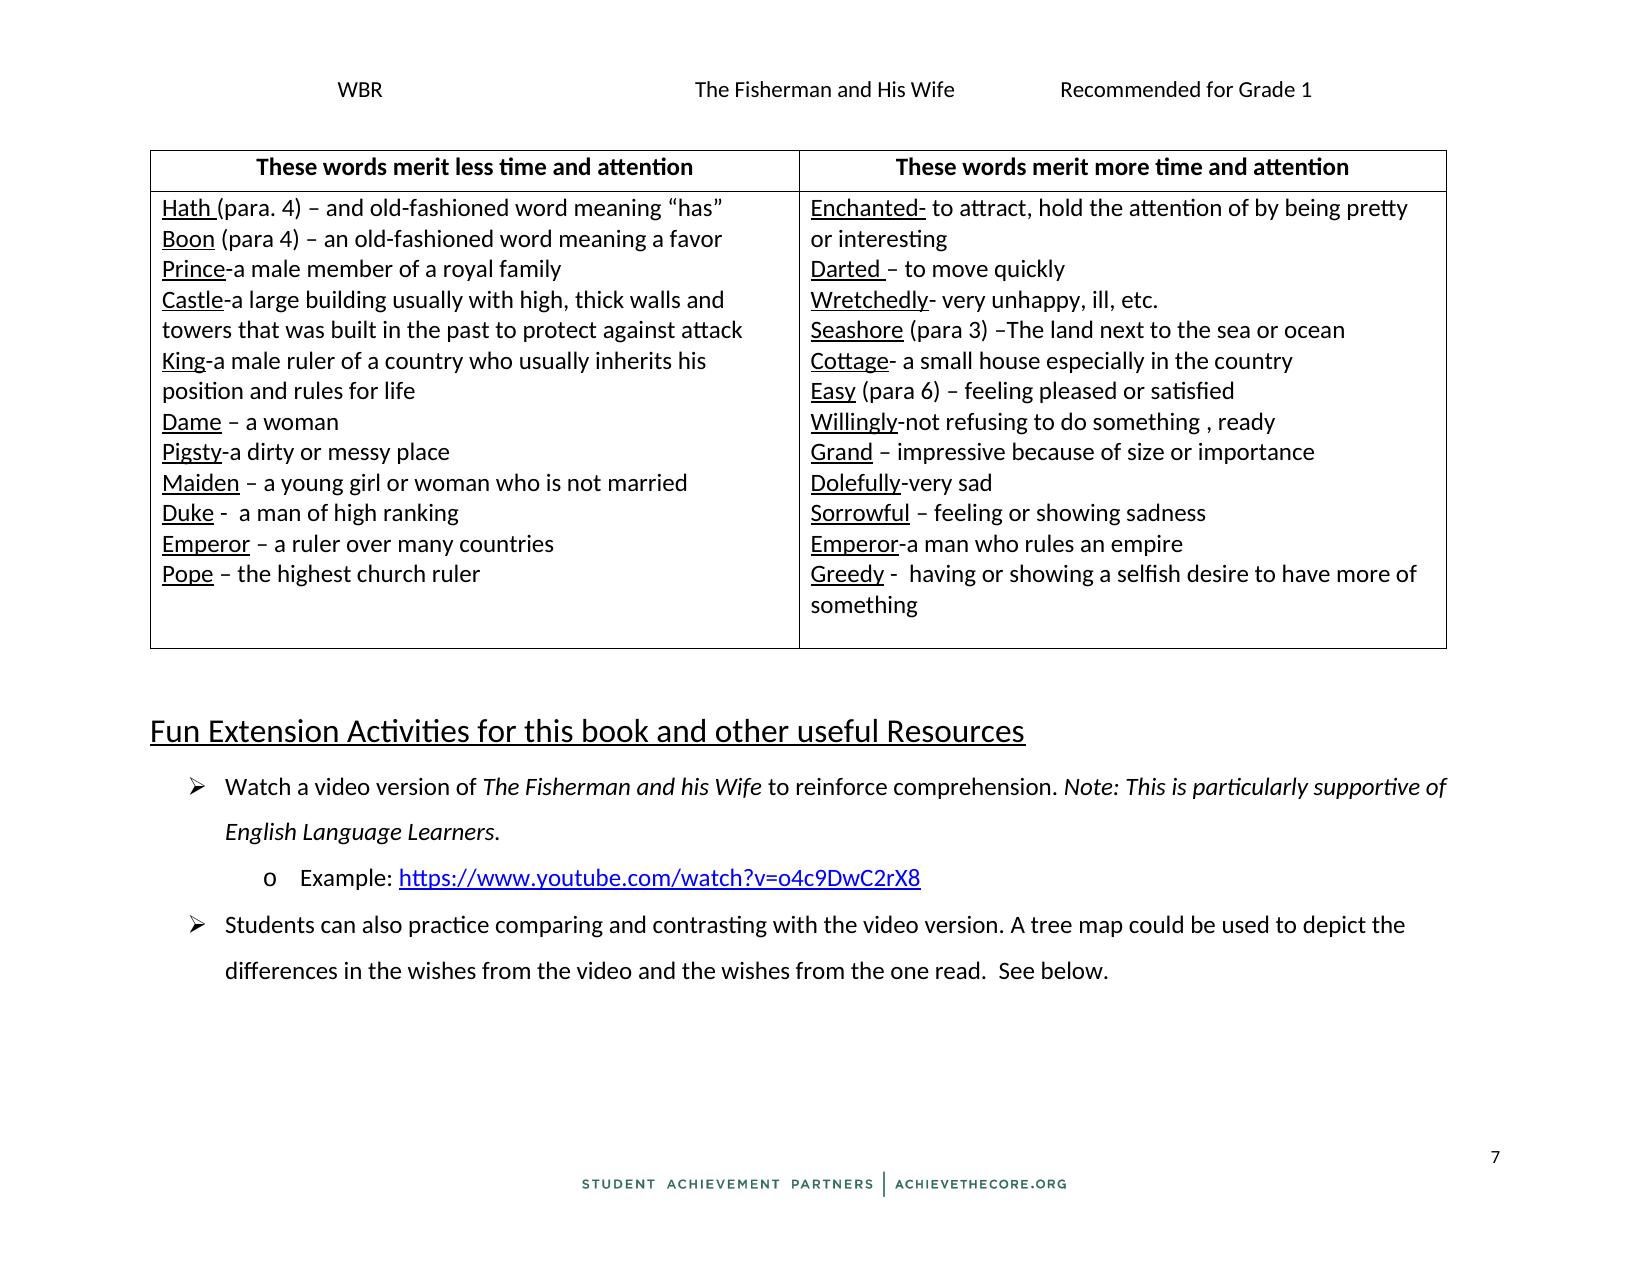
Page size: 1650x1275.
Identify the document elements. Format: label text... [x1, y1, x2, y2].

table_header These words merit more time and attention [800, 151, 1446, 191]
picture [571, 1168, 1079, 1200]
list Students can also practice comparing and contrasting with the video version. A tree map could be used to depict the differences in the wishes from the video and the wishes from the one read. See below. [187, 910, 1500, 986]
list Example: https://www.youtube.com/watch?v=o4c9DwC2rX8 [262, 862, 1500, 894]
table_cell Enchanted- to attract, hold the attention of by being pretty or interesting Darted – to move quickly Wretchedly- very unhappy, ill, etc. Seashore (para 3) –The land next to the sea or ocean Cottage- a small house especially in the country Easy (para 6) – feeling pleased or satisfied Willingly-not refusing to do something , ready Grand – impressive because of size or importance Dolefully-very sad Sorrowful – feeling or showing sadness Emperor-a man who rules an empire Greedy - having or showing a selfish desire to have more of something [800, 192, 1446, 647]
table_cell Hath (para. 4) – and old-fashioned word meaning “has” Boon (para 4) – an old-fashioned word meaning a favor Prince-a male member of a royal family Castle-a large building usually with high, thick walls and towers that was built in the past to protect against attack King-a male ruler of a country who usually inherits his position and rules for life Dame – a woman Pigsty-a dirty or messy place Maiden – a young girl or woman who is not married Duke - a man of high ranking Emperor – a ruler over many countries Pope – the highest church ruler [151, 192, 799, 647]
list Watch a video version of The Fisherman and his Wife to reinforce comprehension. Note: This is particularly supportive of English Language Learners. [187, 771, 1500, 847]
table_header These words merit less time and attention [151, 151, 799, 191]
text Fun Extension Activities for this book and other useful Resources [150, 709, 1500, 750]
